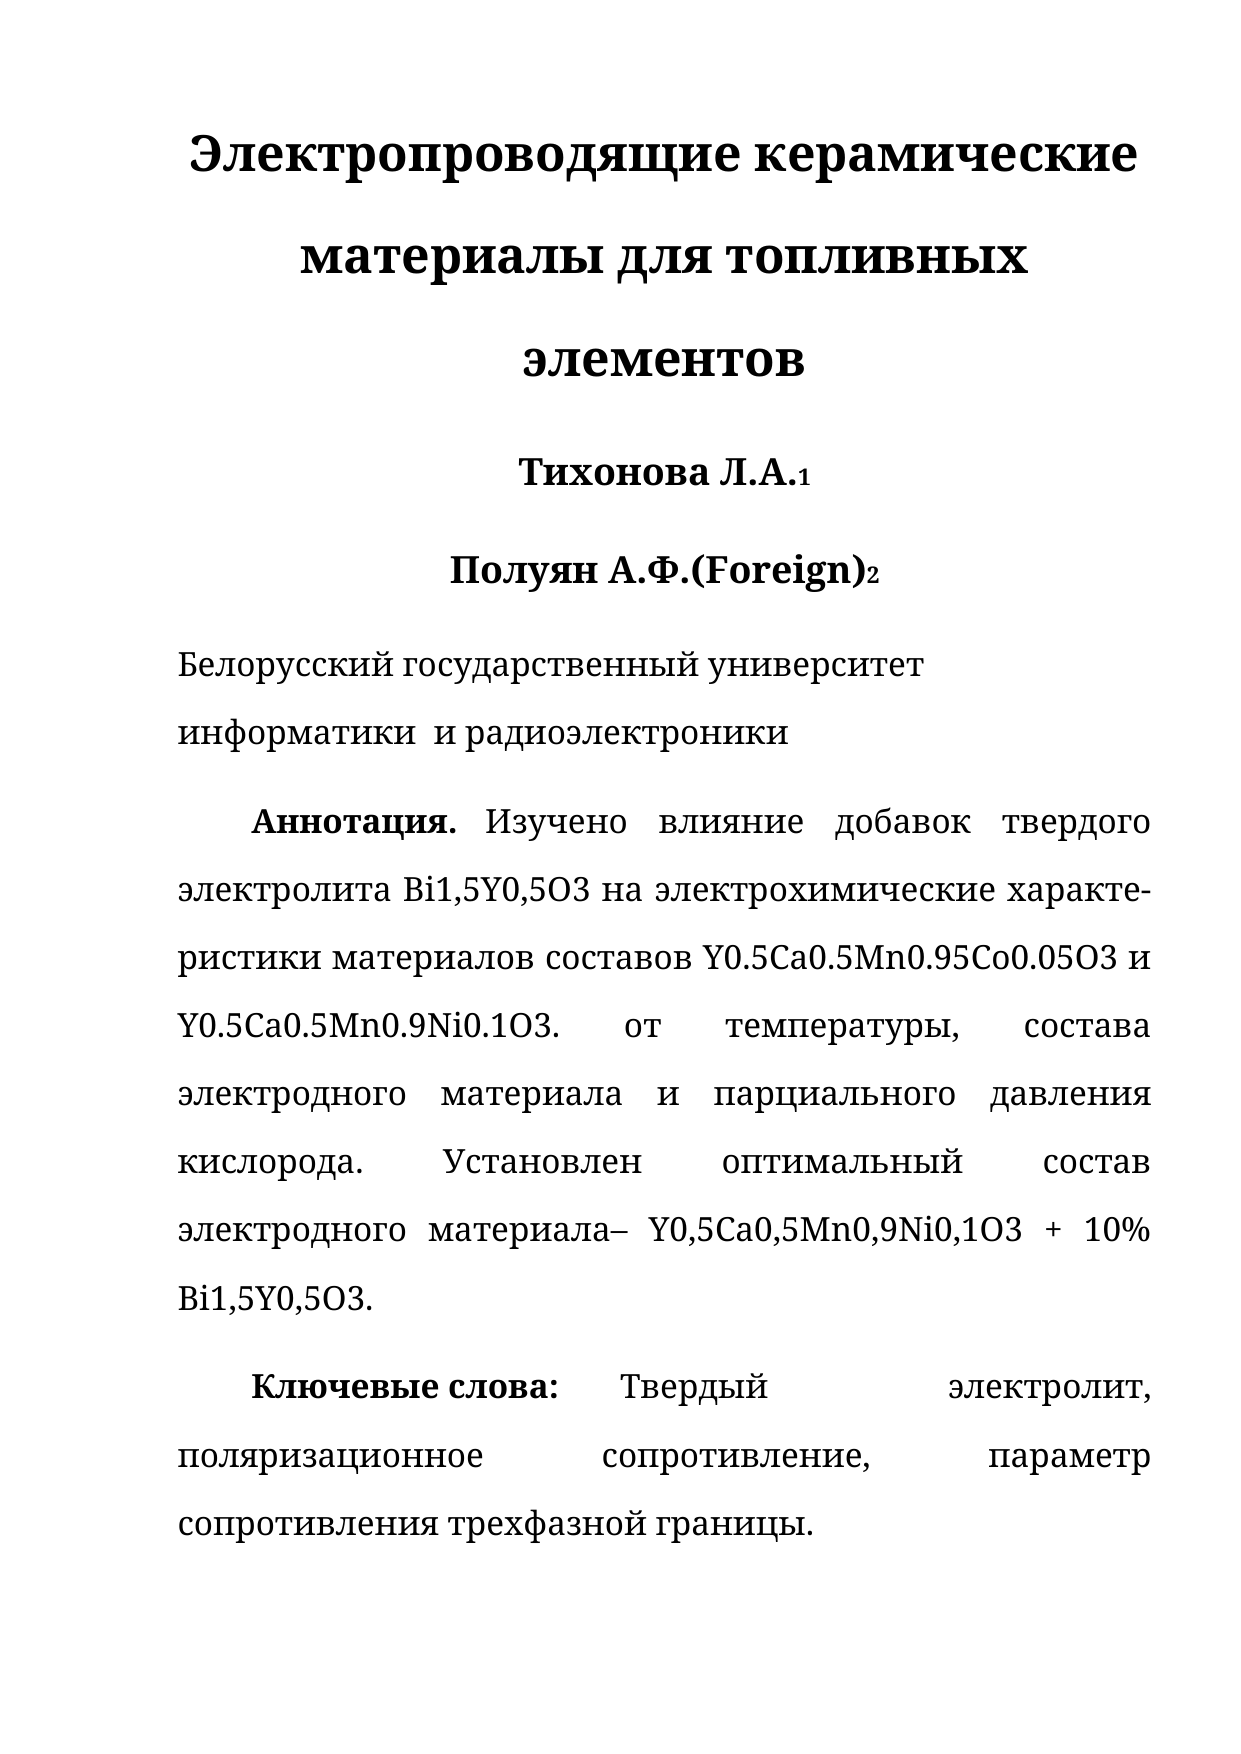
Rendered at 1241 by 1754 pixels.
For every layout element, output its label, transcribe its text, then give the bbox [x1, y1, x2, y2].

text Тихонова Л.А.1 [177, 446, 1152, 497]
text Электропроводящие керамические материалы для топливных элементов [177, 118, 1152, 391]
text Аннотация. Изучено влияние добавок твердого электролита Bi1,5Y0,5O3 на электрохимические характе-ристики материалов составов Y0.5Ca0.5Mn0.95Co0.05O3 и Y0.5Ca0.5Mn0.9Ni0.1O3. от температуры, состава электродного материала и парциального давления кислорода. Установлен оптимальный состав электродного материала– Y0,5Ca0,5Mn0,9Ni0,1О3 + 10% Bi1,5Y0,5О3. [177, 797, 1152, 1320]
text Белорусский государственный университет информатики и радиоэлектроники [177, 640, 1152, 754]
text Полуян А.Ф.(Foreign)2 [177, 543, 1152, 594]
text Ключевые слова: Твердый электролит, поляризационное сопротивление, параметр сопротивления трехфазной границы. [177, 1363, 1152, 1545]
